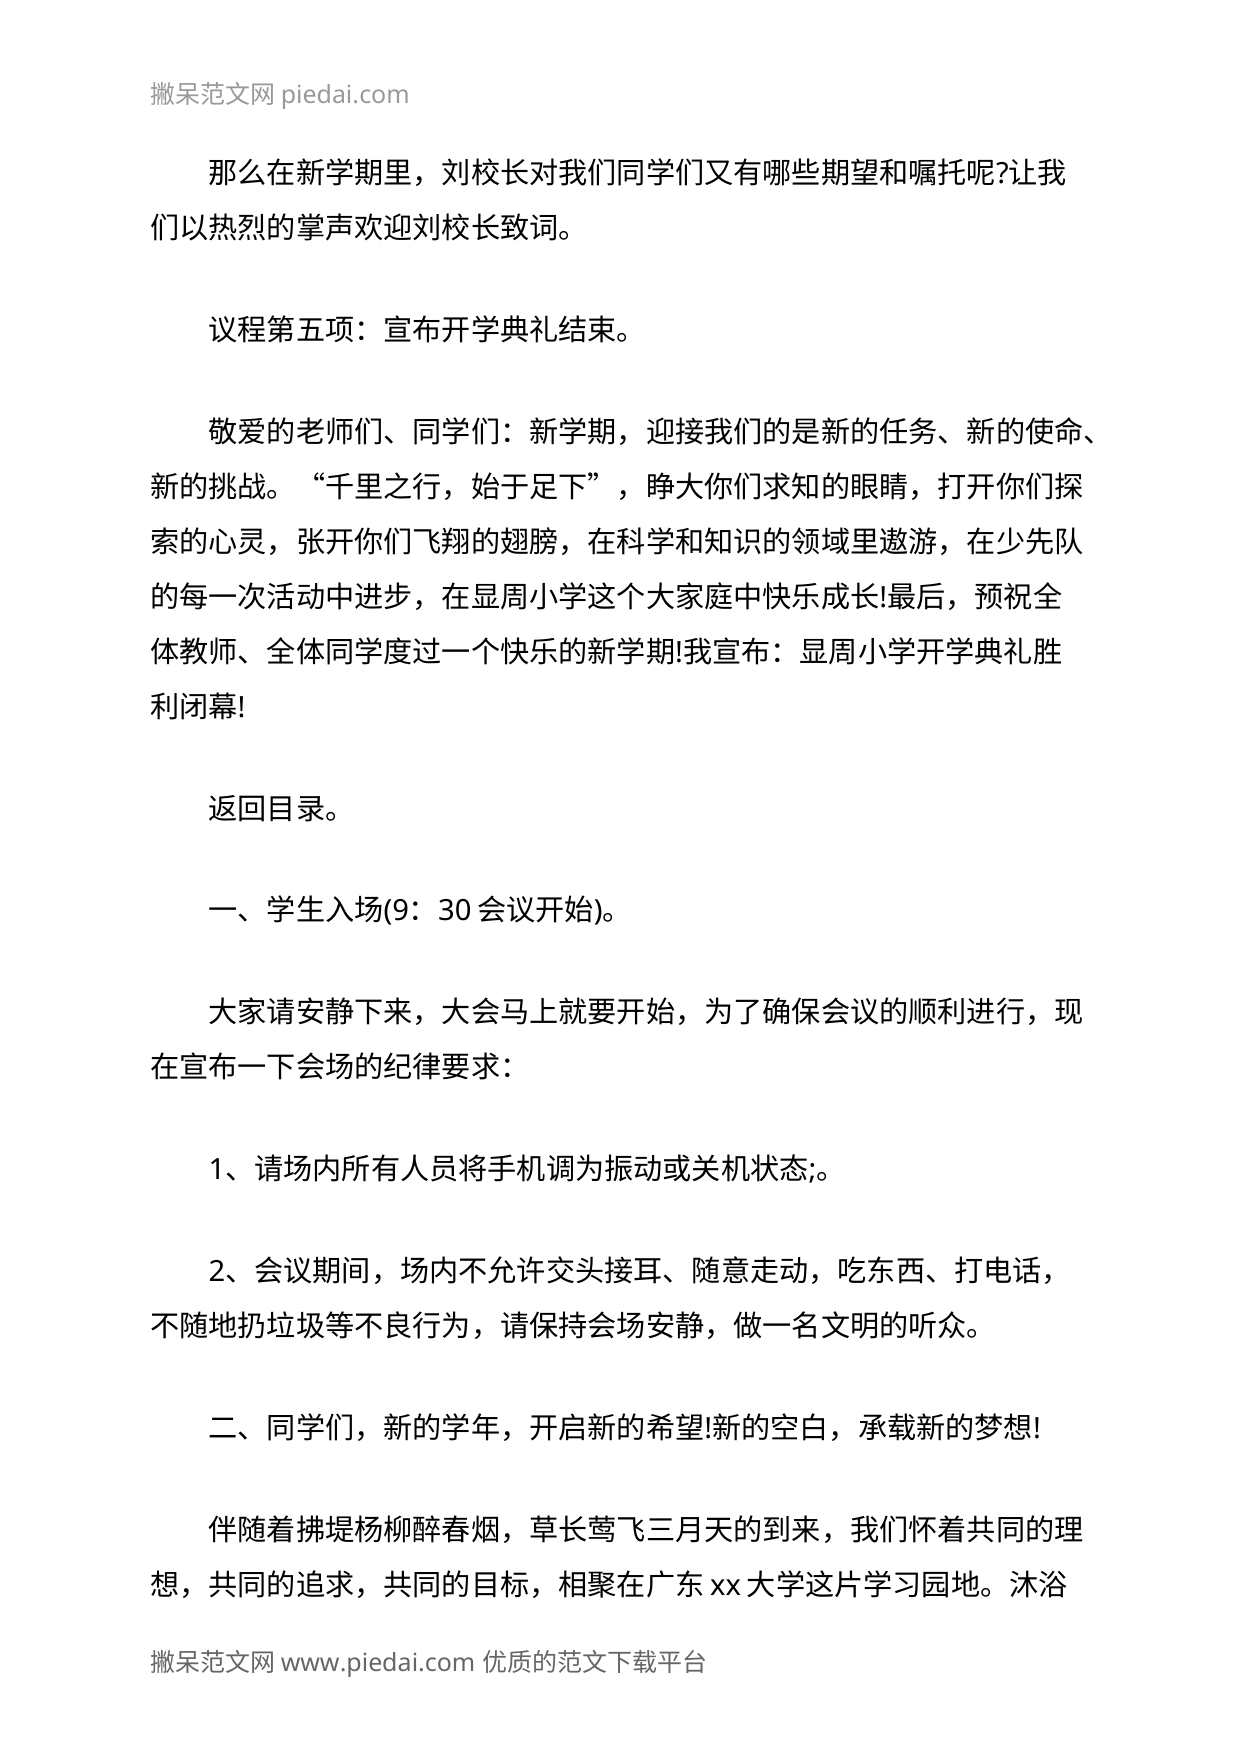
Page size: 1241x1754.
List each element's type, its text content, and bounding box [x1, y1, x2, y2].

text 一、学生入场(9：30会议开始)。 [150, 887, 1090, 929]
text 二、同学们，新的学年，开启新的希望!新的空白，承载新的梦想! [150, 1404, 1090, 1447]
text 议程第五项：宣布开学典礼结束。 [150, 307, 1090, 349]
text 2、会议期间，场内不允许交头接耳、随意走动，吃东西、打电话，不随地扔垃圾等不良行为，请保持会场安静，做一名文明的听众。 [150, 1248, 1090, 1345]
text 返回目录。 [150, 785, 1090, 827]
text 敬爱的老师们、同学们：新学期，迎接我们的是新的任务、新的使命、新的挑战。“千里之行，始于足下”，睁大你们求知的眼睛，打开你们探索的心灵，张开你们飞翔的翅膀，在科学和知识的领域里遨游，在少先队的每一次活动中进步，在显周小学这个大家庭中快乐成长!最后，预祝全体教师、全体同学度过一个快乐的新学期!我宣布：显周小学开学典礼胜利闭幕! [150, 408, 1090, 726]
text 1、请场内所有人员将手机调为振动或关机状态;。 [150, 1146, 1090, 1188]
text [150, 1506, 1090, 1604]
text 那么在新学期里，刘校长对我们同学们又有哪些期望和嘱托呢?让我们以热烈的掌声欢迎刘校长致词。 [150, 150, 1090, 247]
text 大家请安静下来，大会马上就要开始，为了确保会议的顺利进行，现在宣布一下会场的纪律要求： [150, 989, 1090, 1086]
